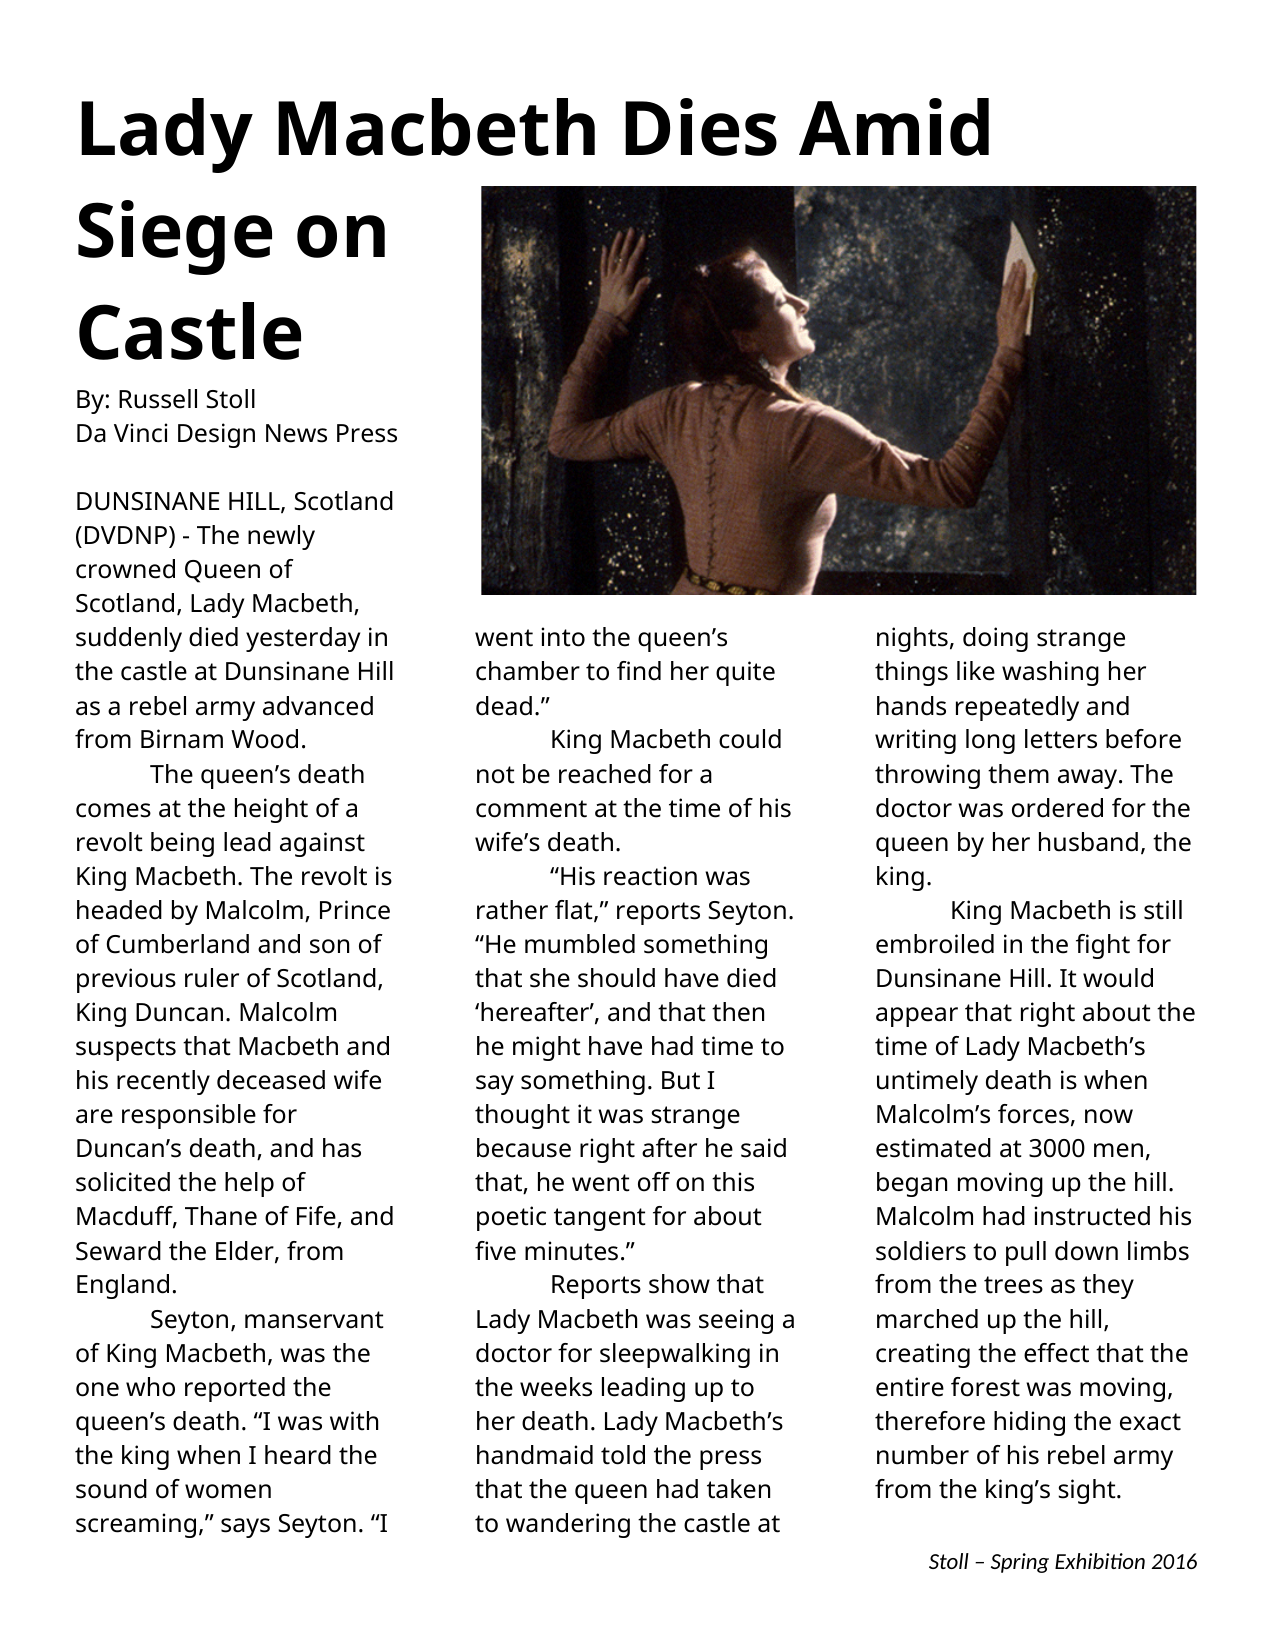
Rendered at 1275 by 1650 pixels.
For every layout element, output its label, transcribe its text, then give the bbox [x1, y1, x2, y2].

text King Macbeth is still embroiled in the fight for Dunsinane Hill. It would appear that right about the time of Lady Macbeth’s untimely death is when Malcolm’s forces, now estimated at 3000 men, began moving up the hill. Malcolm had instructed his soldiers to pull down limbs from the trees as they marched up the hill, creating the effect that the entire forest was moving, therefore hiding the exact number of his rebel army from the king’s sight. [875, 892, 1200, 1506]
text The queen’s death comes at the height of a revolt being lead against King Macbeth. The revolt is headed by Malcolm, Prince of Cumberland and son of previous ruler of Scotland, King Duncan. Malcolm suspects that Macbeth and his recently deceased wife are responsible for Duncan’s death, and has solicited the help of Macduff, Thane of Fife, and Seward the Elder, from England. [75, 756, 400, 1301]
text Seyton, manservant of King Macbeth, was the one who reported the queen’s death. “I was with the king when I heard the sound of women screaming,” says Seyton. “I went into the queen’s chamber to find her quite dead.” [75, 1301, 400, 1540]
text Da Vinci Design News Press [75, 416, 400, 450]
text By: Russell Stoll [75, 382, 400, 416]
text DUNSINANE HILL, Scotland (DVDNP) - The newly crowned Queen of Scotland, Lady Macbeth, suddenly died yesterday in the castle at Dunsinane Hill as a rebel army advanced from Birnam Wood. [75, 484, 400, 756]
text Lady Macbeth Dies Amid Siege on Castle [75, 75, 1200, 382]
text Seyton, manservant of King Macbeth, was the one who reported the queen’s death. “I was with the king when I heard the sound of women screaming,” says Seyton. “I went into the queen’s chamber to find her quite dead.” [475, 382, 800, 722]
text King Macbeth could not be reached for a comment at the time of his wife’s death. [475, 722, 800, 858]
picture [481, 186, 1196, 595]
text Reports show that Lady Macbeth was seeing a doctor for sleepwalking in the weeks leading up to her death. Lady Macbeth’s handmaid told the press that the queen had taken to wandering the castle at nights, doing strange things like washing her hands repeatedly and writing long letters before throwing them away. The doctor was ordered for the queen by her husband, the king. [875, 382, 1200, 892]
text “His reaction was rather flat,” reports Seyton. “He mumbled something that she should have died ‘hereafter’, and that then he might have had time to say something. But I thought it was strange because right after he said that, he went off on this poetic tangent for about five minutes.” [475, 858, 800, 1267]
text Reports show that Lady Macbeth was seeing a doctor for sleepwalking in the weeks leading up to her death. Lady Macbeth’s handmaid told the press that the queen had taken to wandering the castle at nights, doing strange things like washing her hands repeatedly and writing long letters before throwing them away. The doctor was ordered for the queen by her husband, the king. [475, 1267, 800, 1540]
